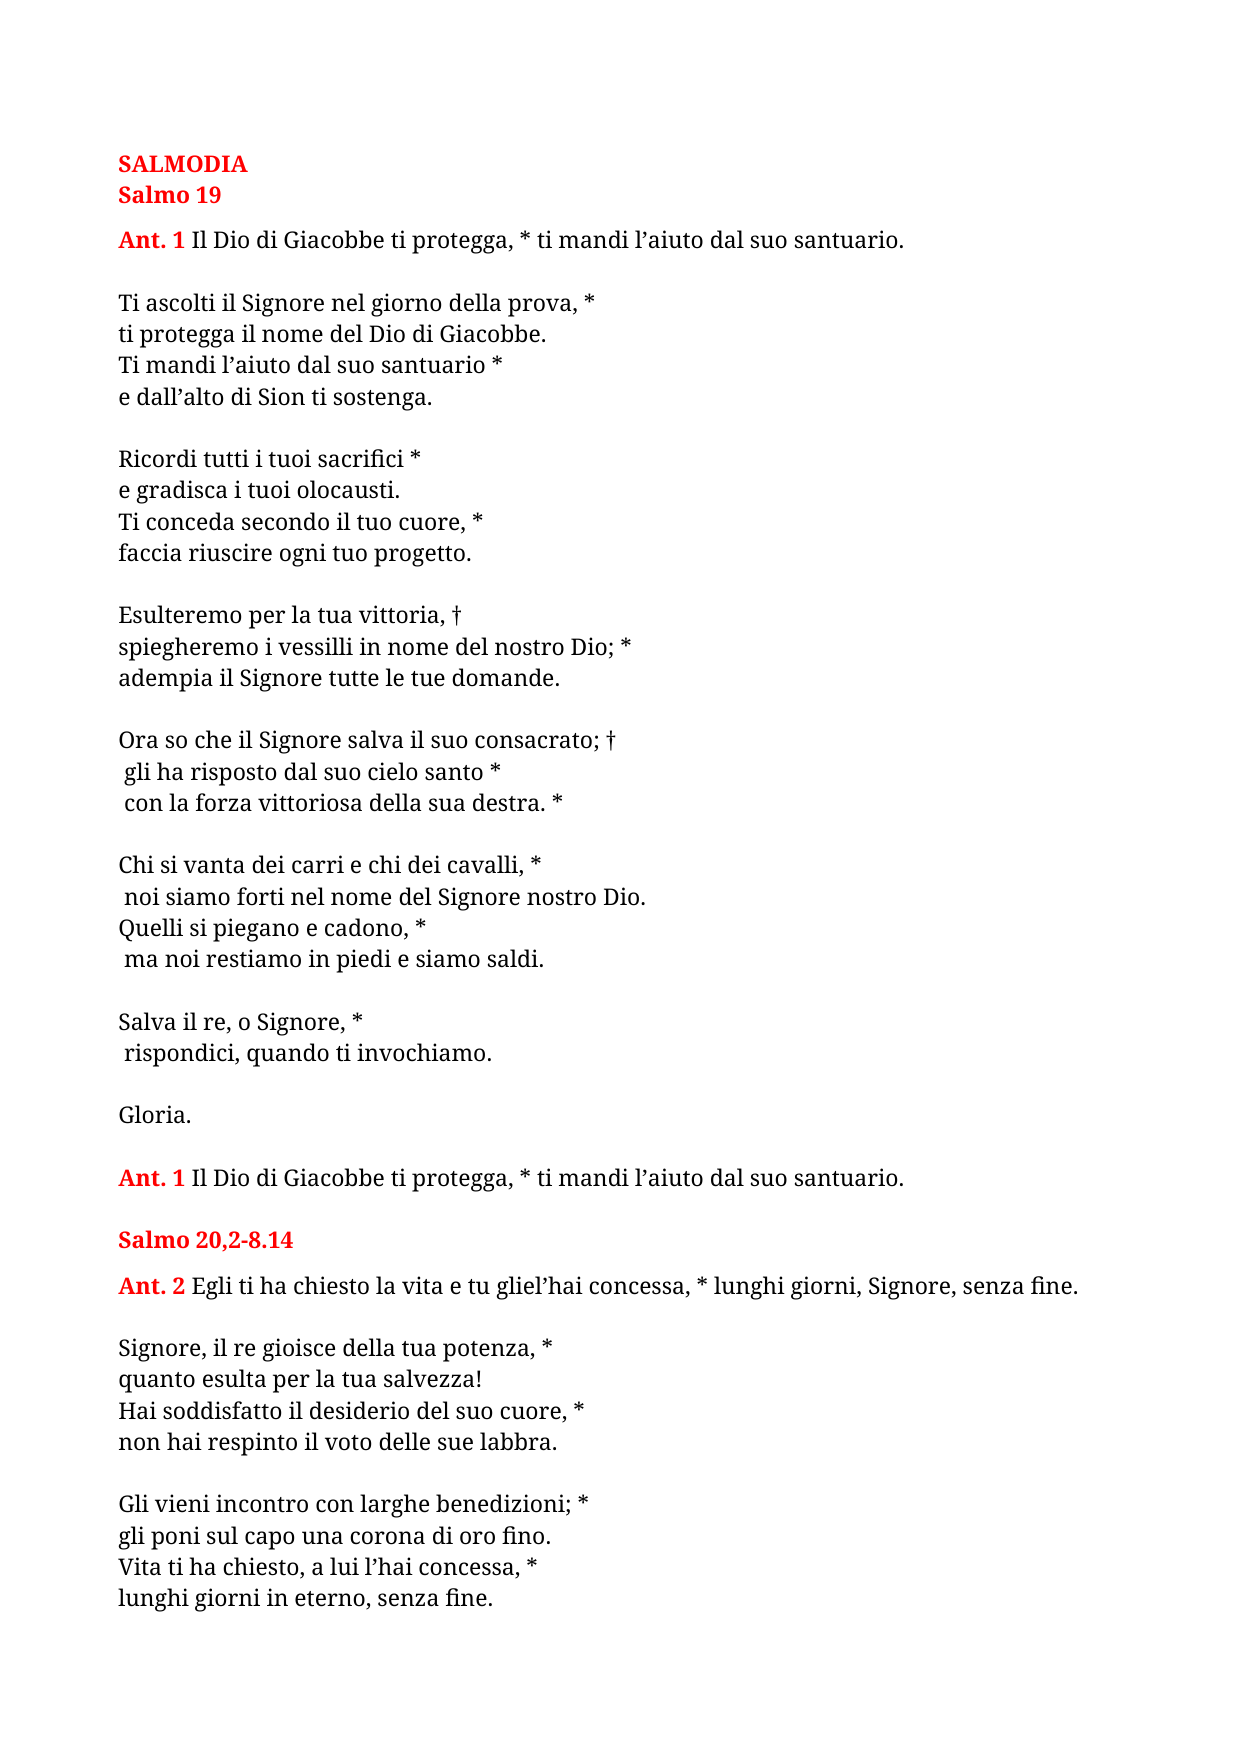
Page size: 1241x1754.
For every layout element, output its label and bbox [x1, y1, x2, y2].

text [118, 148, 1122, 1613]
